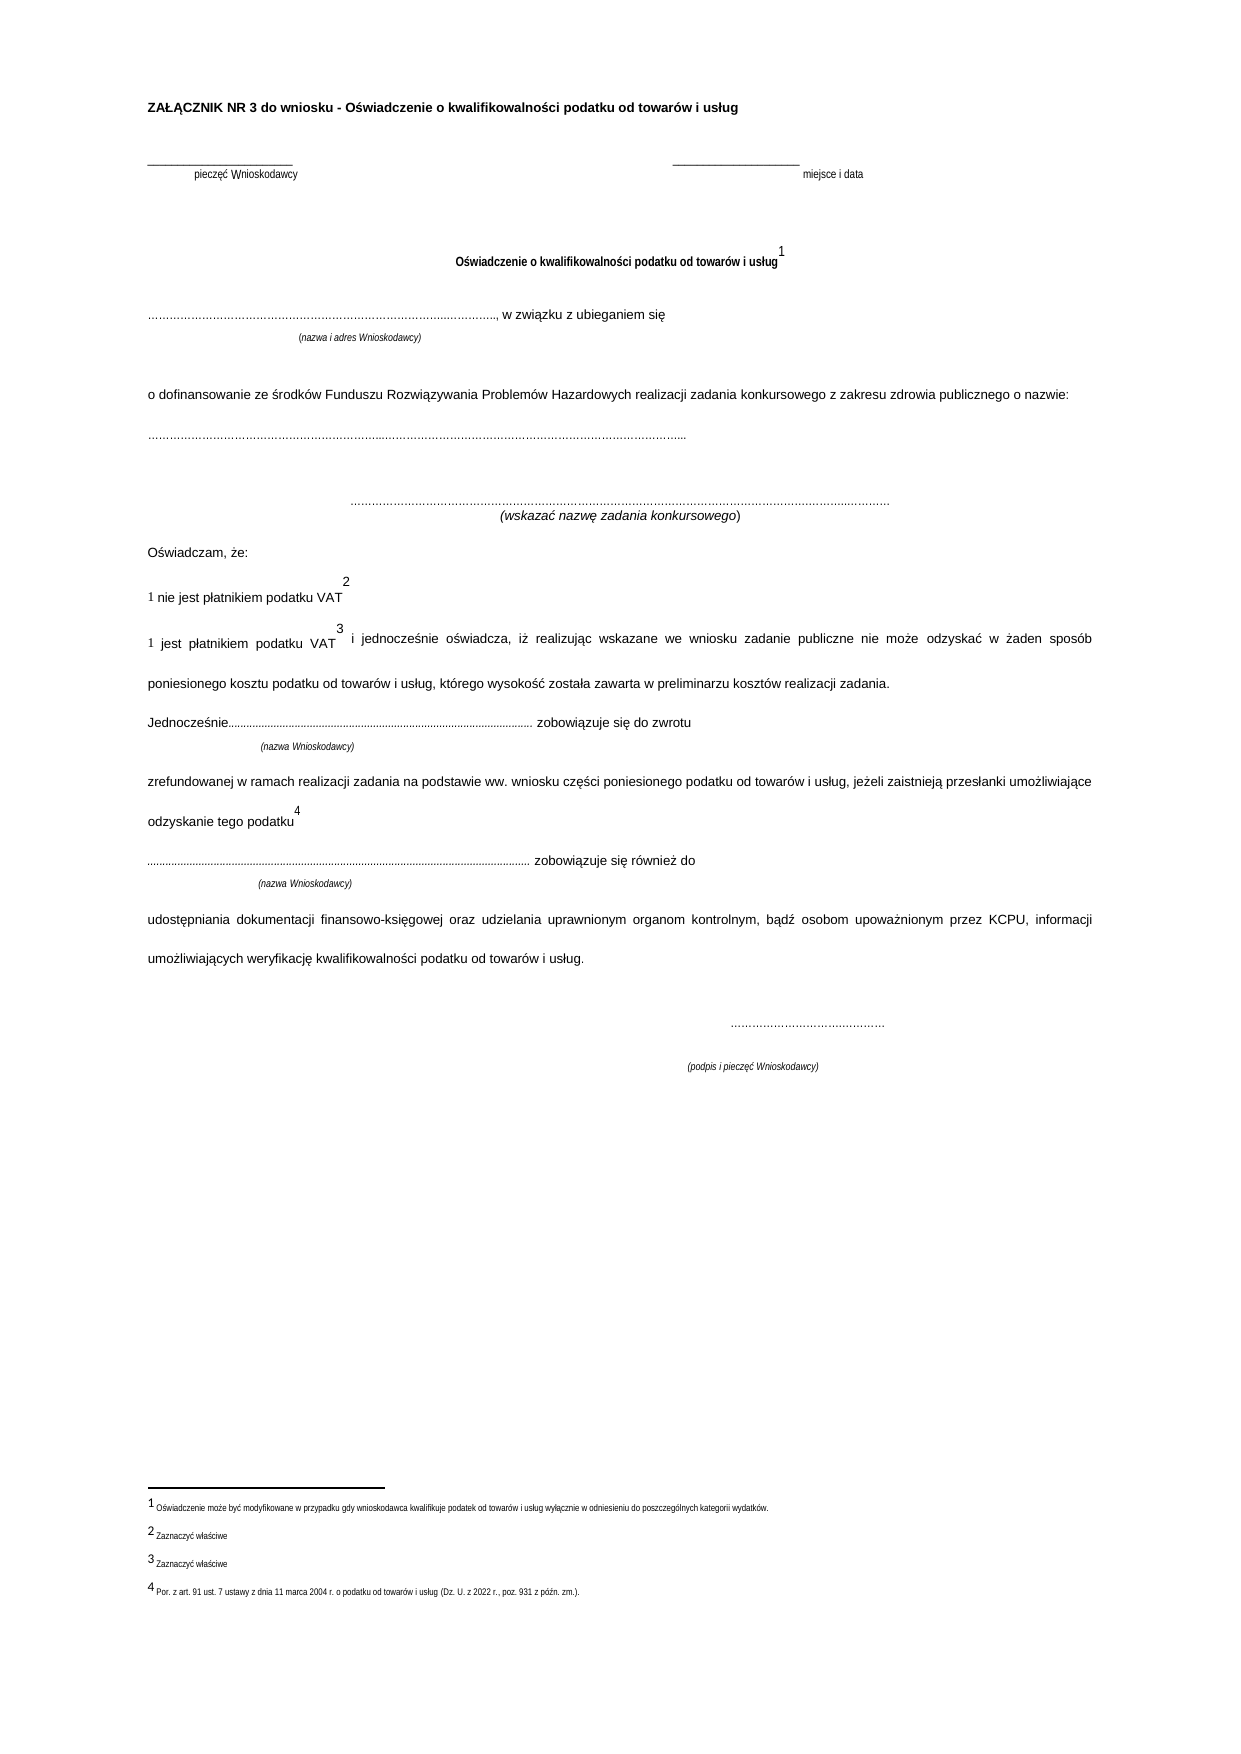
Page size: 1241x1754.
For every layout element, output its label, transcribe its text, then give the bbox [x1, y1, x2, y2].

text o dofinansowanie ze środków Funduszu Rozwiązywania Problemów Hazardowych realizacji zadania konkursowego z zakresu zdrowia publicznego o nazwie: ………………………………………………………...………………………………………………………………………... [147, 344, 1092, 442]
text  jest płatnikiem podatku VAT i jednocześnie oświadcza, iż realizując wskazane we wniosku zadanie publiczne nie może odzyskać w żaden sposób poniesionego kosztu podatku od towarów i usług, którego wysokość została zawarta w preliminarzu kosztów realizacji zadania. [147, 621, 1092, 691]
text (nazwa Wnioskodawcy) [147, 731, 1092, 752]
text ............................................................................................................................... zobowiązuje się również do [147, 842, 1092, 868]
text ________________________ _____________________ [147, 141, 1092, 167]
text  nie jest płatnikiem podatku VAT [147, 574, 1092, 605]
text Oświadczenie o kwalifikowalności podatku od towarów i usług [147, 243, 1092, 271]
text (nazwa Wnioskodawcy) [147, 868, 1092, 890]
text Oświadczam, że: [147, 534, 1092, 561]
text ……………………………………………………………………………………………………………….………..………… (wskazać nazwę zadania konkursowego) [147, 455, 1092, 534]
text ZAŁĄCZNIK NR 3 do wniosku - Oświadczenie o kwalifikowalności podatku od towarów i usług [147, 89, 1092, 115]
text (nazwa i adres Wnioskodawcy) [147, 322, 1092, 344]
text Jednocześnie..................................................................................................... zobowiązuje się do zwrotu [147, 704, 1092, 731]
text udostępniania dokumentacji finansowo-księgowej oraz udzielania uprawnionym organom kontrolnym, bądź osobom upoważnionym przez KCPU, informacji umożliwiających weryfikację kwalifikowalności podatku od towarów i usług. [147, 901, 1092, 967]
text ………………………………………………………………………..………….., w związku z ubieganiem się [147, 296, 1092, 322]
text (podpis i pieczęć Wnioskodawcy) [147, 1052, 1092, 1073]
text zrefundowanej w ramach realizacji zadania na podstawie ww. wniosku części poniesionego podatku od towarów i usług, jeżeli zaistnieją przesłanki umożliwiające odzyskanie tego podatku [147, 763, 1092, 829]
text pieczęć Wnioskodawcy miejsce i data [147, 167, 1092, 193]
text ………………………….………… [448, 1004, 1092, 1031]
